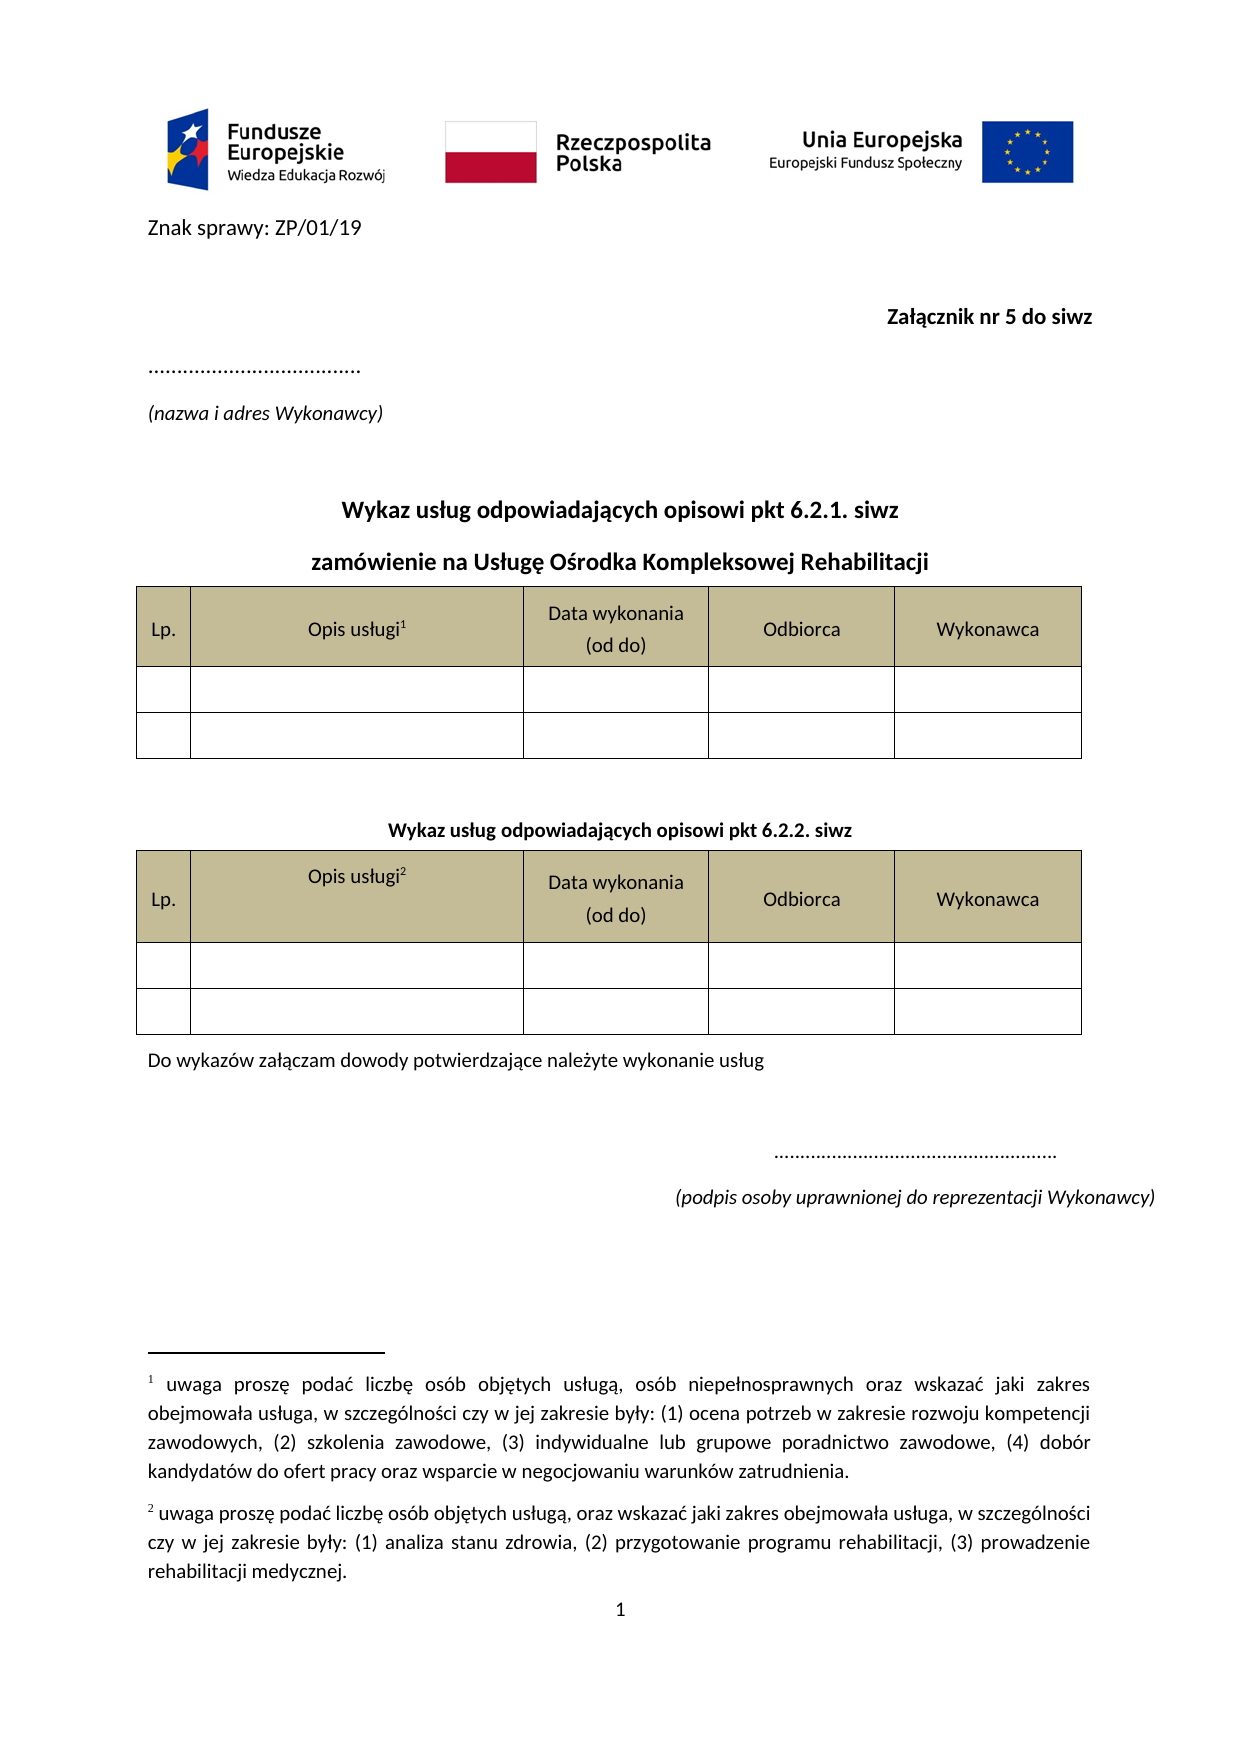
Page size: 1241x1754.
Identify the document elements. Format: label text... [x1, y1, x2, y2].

table_cell [137, 989, 190, 1034]
table_header Wykonawca [895, 587, 1081, 666]
text Wykaz usług odpowiadających opisowi pkt 6.2.1. siwz [148, 494, 1092, 525]
text ...................................................... [148, 1138, 1092, 1164]
table_header Data wykonania (od do) [524, 587, 708, 666]
table_cell [895, 713, 1081, 758]
table_cell [709, 943, 894, 988]
table_cell [895, 943, 1081, 988]
table_cell [191, 667, 523, 712]
table_cell [191, 989, 523, 1034]
table_header Lp. [137, 851, 190, 942]
table_cell [895, 989, 1081, 1034]
text Załącznik nr 5 do siwz [148, 302, 1092, 330]
table_cell [524, 943, 708, 988]
text Wykaz usług odpowiadających opisowi pkt 6.2.2. siwz [148, 817, 1092, 842]
table_cell [524, 667, 708, 712]
table_cell [895, 667, 1081, 712]
picture [147, 88, 1093, 210]
text zamówienie na Usługę Ośrodka Kompleksowej Rehabilitacji [148, 547, 1092, 577]
table_cell [709, 989, 894, 1034]
table_header Opis usługi [191, 851, 523, 942]
table_header Odbiorca [709, 587, 894, 666]
text ..................................... [148, 351, 1092, 379]
table_cell [137, 667, 190, 712]
table_header Lp. [137, 587, 190, 666]
table_cell [709, 713, 894, 758]
table_cell [524, 989, 708, 1034]
text Do wykazów załączam dowody potwierdzające należyte wykonanie usług [148, 1047, 1092, 1073]
table_cell [191, 943, 523, 988]
table_header Wykonawca [895, 851, 1081, 942]
table_header Data wykonania (od do) [524, 851, 708, 942]
text (nazwa i adres Wykonawcy) [148, 400, 1092, 426]
text (podpis osoby uprawnionej do reprezentacji Wykonawcy) [148, 1184, 1092, 1209]
table_header Opis usługi [191, 587, 523, 666]
table_cell [524, 713, 708, 758]
table_cell [137, 713, 190, 758]
table_header Odbiorca [709, 851, 894, 942]
table_cell [709, 667, 894, 712]
table_cell [191, 713, 523, 758]
table_cell [137, 943, 190, 988]
